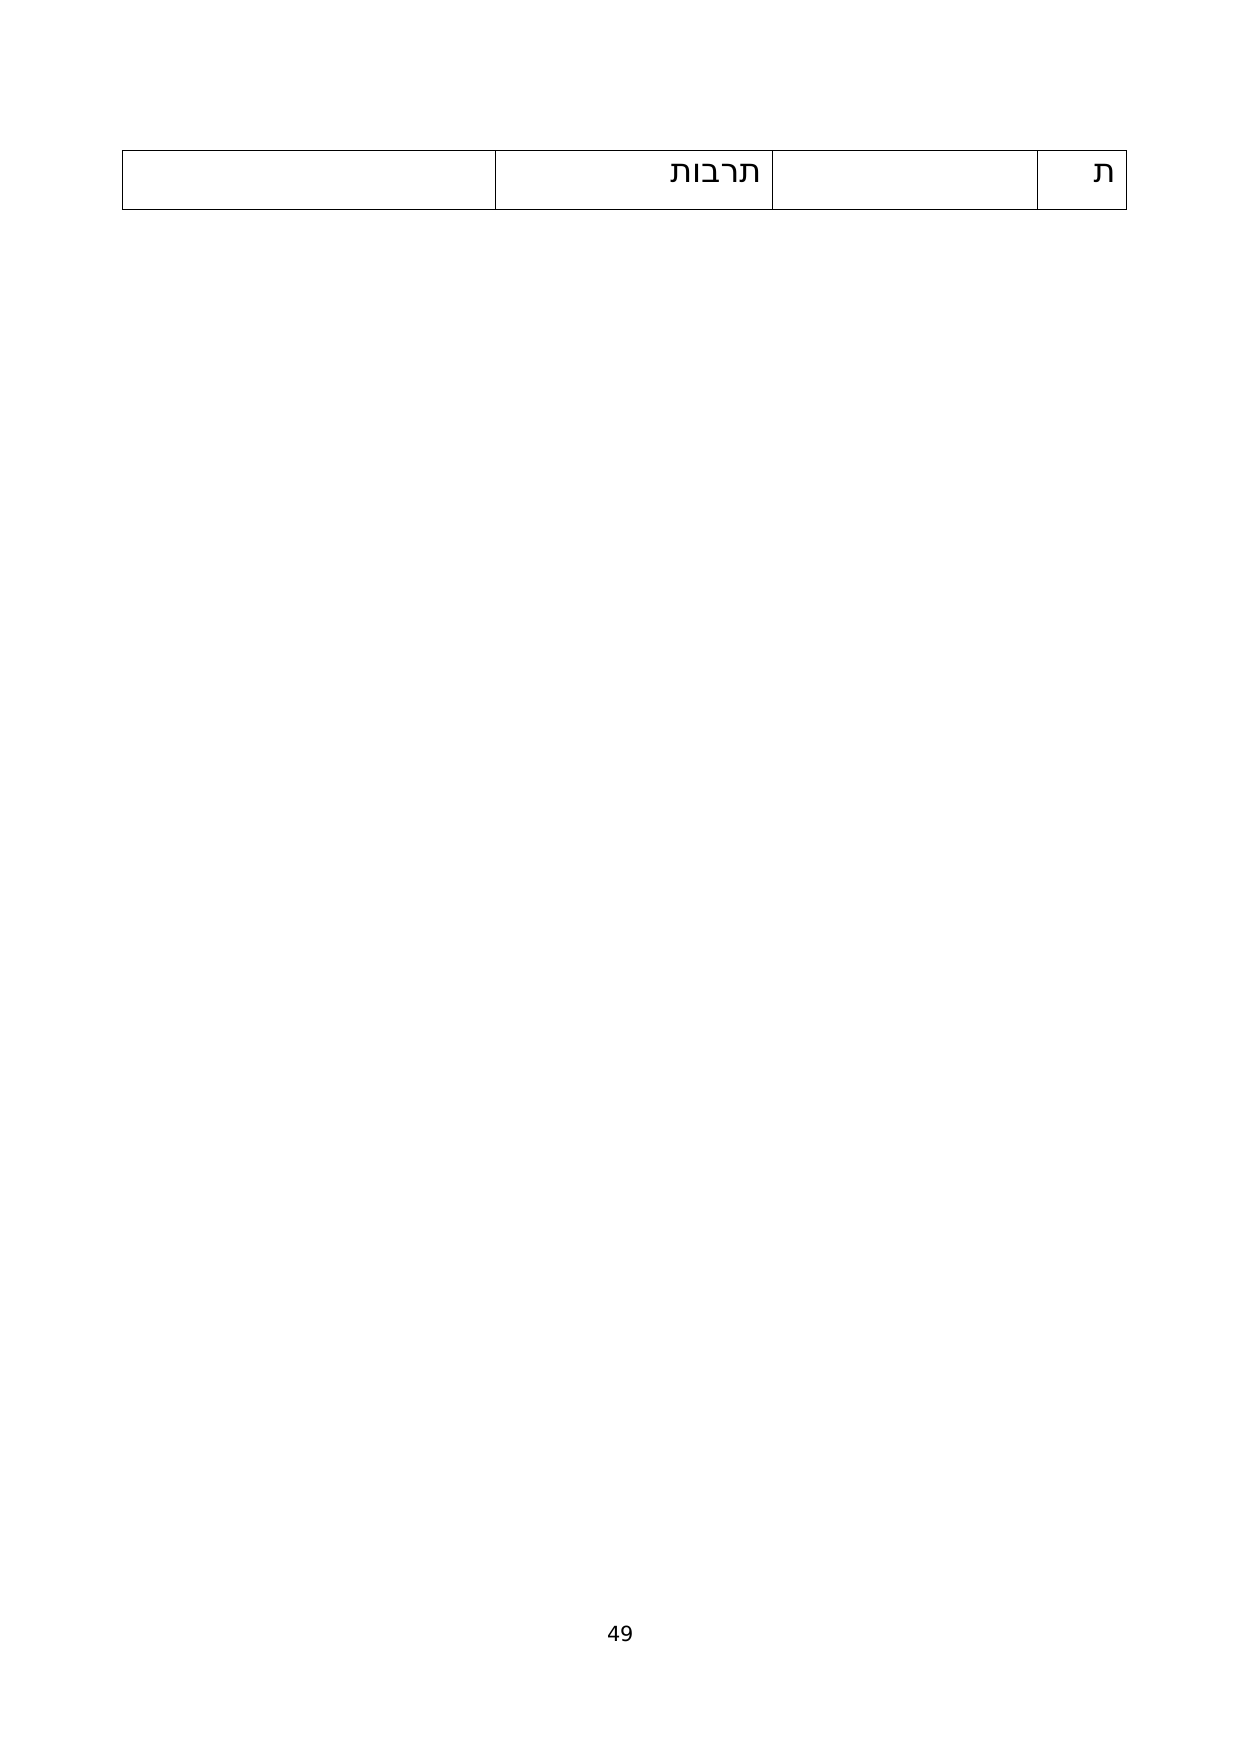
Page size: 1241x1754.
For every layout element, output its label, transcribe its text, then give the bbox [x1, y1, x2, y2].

table_cell [123, 151, 495, 208]
table_cell [773, 151, 1037, 208]
table_cell ת [1038, 151, 1126, 208]
table_cell תרבות [496, 151, 772, 208]
